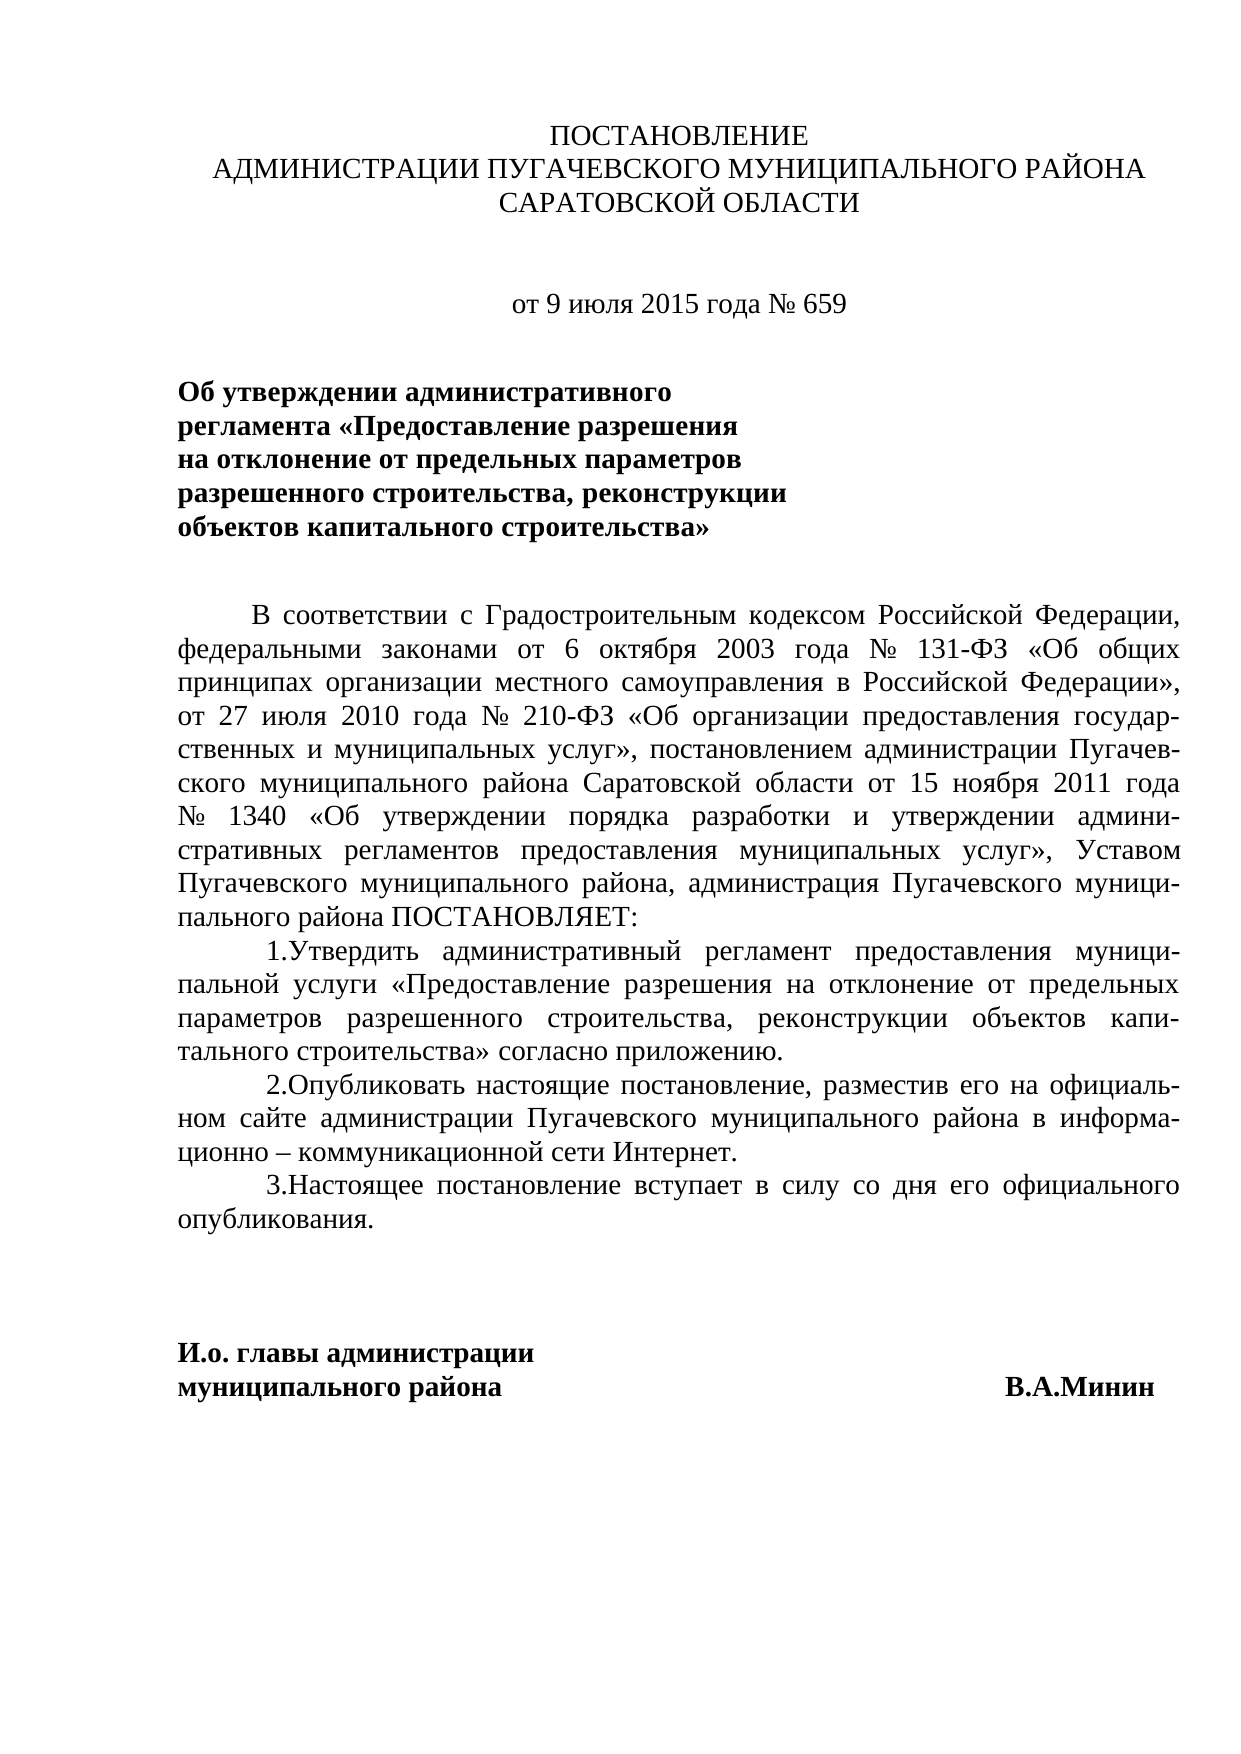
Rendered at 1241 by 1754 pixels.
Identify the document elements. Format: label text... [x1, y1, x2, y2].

text 2.Опубликовать настоящие постановление, разместив его на официаль-ном сайте администрации Пугачевского муниципального района в информа-ционно – коммуникационной сети Интернет. [177, 1067, 1181, 1167]
text АДМИНИСТРАЦИИ ПУГАЧЕВСКОГО МУНИЦИПАЛЬНОГО РАЙОНА САРАТОВСКОЙ ОБЛАСТИ [177, 152, 1181, 219]
text объектов капитального строительства» [177, 509, 1181, 542]
text 1.Утвердить административный регламент предоставления муници-пальной услуги «Предоставление разрешения на отклонение от предельных параметров разрешенного строительства, реконструкции объектов капи-тального строительства» согласно приложению. [177, 933, 1181, 1067]
text ПОСТАНОВЛЕНИЕ [177, 118, 1181, 152]
text регламента «Предоставление разрешения [177, 408, 1181, 442]
text на отклонение от предельных параметров [177, 442, 1181, 475]
text Об утверждении административного [177, 374, 1181, 408]
text от 9 июля 2015 года № 659 [177, 286, 1181, 319]
text разрешенного строительства, реконструкции [177, 475, 1181, 509]
text муниципального района В.А.Минин [177, 1369, 1181, 1402]
text И.о. главы администрации [177, 1335, 1181, 1369]
text 3.Настоящее постановление вступает в силу со дня его официального опубликования. [177, 1167, 1181, 1234]
text В соответствии с Градостроительным кодексом Российской Федерации, федеральными законами от 6 октября 2003 года № 131-ФЗ «Об общих принципах организации местного самоуправления в Российской Федерации», от 27 июля 2010 года № 210-ФЗ «Об организации предоставления государ-ственных и муниципальных услуг», постановлением администрации Пугачев-ского муниципального района Саратовской области от 15 ноября 2011 года № 1340 «Об утверждении порядка разработки и утверждении админи-стративных регламентов предоставления муниципальных услуг», Уставом Пугачевского муниципального района, администрация Пугачевского муници-пального района ПОСТАНОВЛЯЕТ: [177, 597, 1181, 933]
